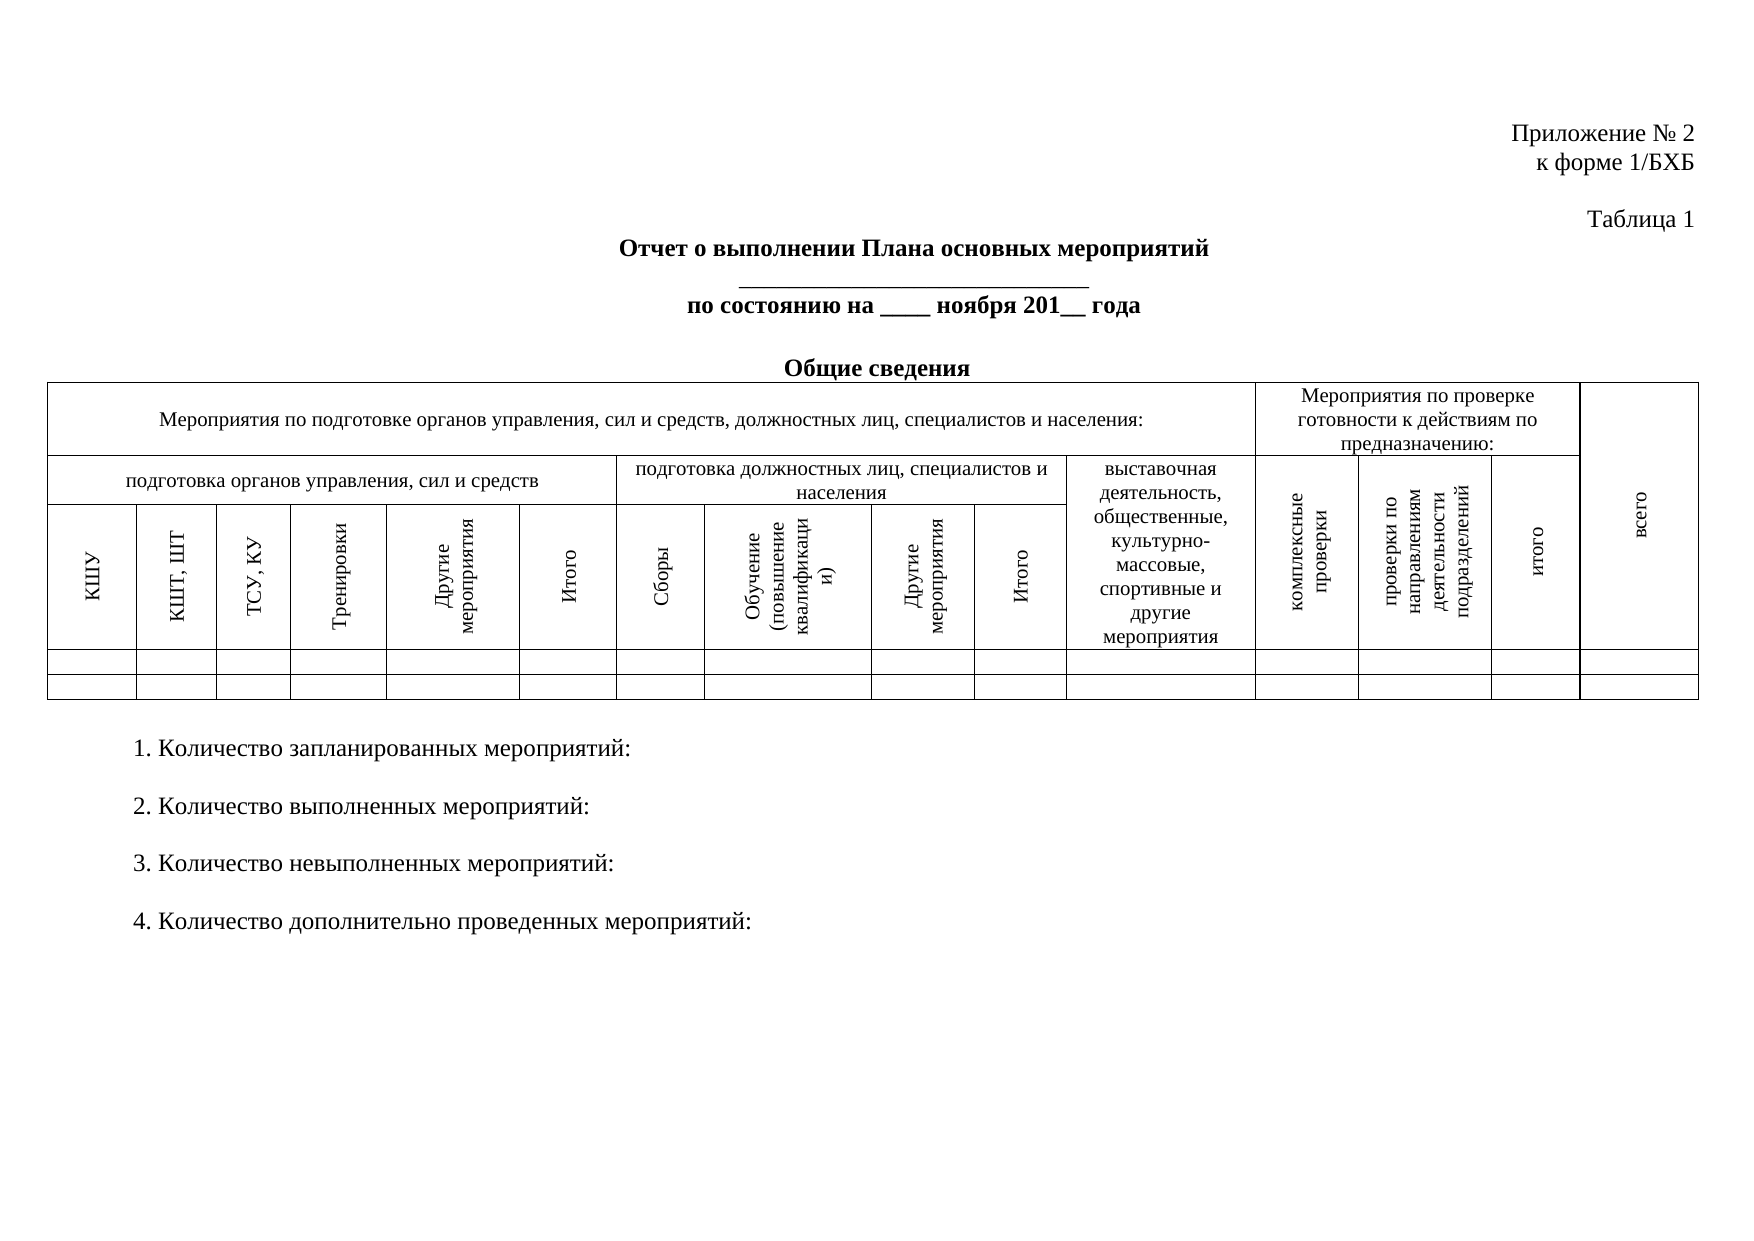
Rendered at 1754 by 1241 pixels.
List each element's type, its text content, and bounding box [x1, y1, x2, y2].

table_cell [617, 675, 704, 699]
table_cell Сборы [617, 505, 704, 648]
table_cell [291, 675, 386, 699]
table_header всего [1581, 383, 1698, 648]
table_cell [217, 650, 290, 673]
table_cell [1492, 650, 1579, 673]
text ____________________________ [59, 262, 1695, 291]
table_cell Другие мероприятия [872, 505, 974, 648]
table_cell [1359, 650, 1491, 673]
text 3. Количество невыполненных мероприятий: [59, 848, 1695, 877]
table_cell [387, 650, 519, 673]
table_cell [975, 675, 1066, 699]
table_cell [520, 675, 616, 699]
table_cell [705, 675, 871, 699]
text Отчет о выполнении Плана основных мероприятий [59, 233, 1695, 262]
text Таблица 1 [59, 204, 1695, 233]
table_cell [975, 650, 1066, 673]
table_cell подготовка органов управления, сил и средств [48, 456, 616, 504]
table_cell [705, 650, 871, 673]
table_cell КШУ [48, 505, 136, 648]
text 4. Количество дополнительно проведенных мероприятий: [59, 906, 1695, 934]
table_cell [387, 675, 519, 699]
table_cell выставочная деятельность, общественные, культурно-массовые, спортивные и другие мероприятия [1067, 456, 1255, 648]
table_cell [520, 650, 616, 673]
text Приложение № 2 [59, 118, 1695, 147]
table_cell [1067, 675, 1255, 699]
table_header Мероприятия по подготовке органов управления, сил и средств, должностных лиц, специалистов и населения: [48, 383, 1255, 455]
table_cell [1256, 675, 1358, 699]
table_cell [1581, 675, 1698, 699]
text 2. Количество выполненных мероприятий: [59, 791, 1695, 819]
table_cell [617, 650, 704, 673]
table_cell [872, 675, 974, 699]
text по состоянию на ____ ноября 201__ года [59, 291, 1695, 319]
table_cell Другие мероприятия [387, 505, 519, 648]
table_cell [1067, 650, 1255, 673]
table_cell Обучение (повышение квалификации) [705, 505, 871, 648]
table_cell [48, 675, 136, 699]
table_cell [137, 675, 216, 699]
table_cell [291, 650, 386, 673]
text Общие сведения [59, 353, 1695, 382]
table_cell [1359, 675, 1491, 699]
table_cell [1256, 650, 1358, 673]
table_cell итого [1492, 456, 1579, 648]
text к форме 1/БХБ [59, 147, 1695, 176]
table_cell [872, 650, 974, 673]
table_cell проверки по направлениям деятельности подразделений [1359, 456, 1491, 648]
text 1. Количество запланированных мероприятий: [59, 733, 1695, 762]
table_cell подготовка должностных лиц, специалистов и населения [617, 456, 1066, 504]
table_cell комплексные проверки [1256, 456, 1358, 648]
table_cell Тренировки [291, 505, 386, 648]
table_cell Итого [975, 505, 1066, 648]
table_cell ТСУ, КУ [217, 505, 290, 648]
table_cell [48, 650, 136, 673]
table_header Мероприятия по проверке готовности к действиям по предназначению: [1256, 383, 1579, 455]
table_cell [217, 675, 290, 699]
table_cell КШТ, ШТ [137, 505, 216, 648]
table_cell [1492, 675, 1579, 699]
table_cell [137, 650, 216, 673]
table_cell [1581, 650, 1698, 673]
table_cell Итого [520, 505, 616, 648]
